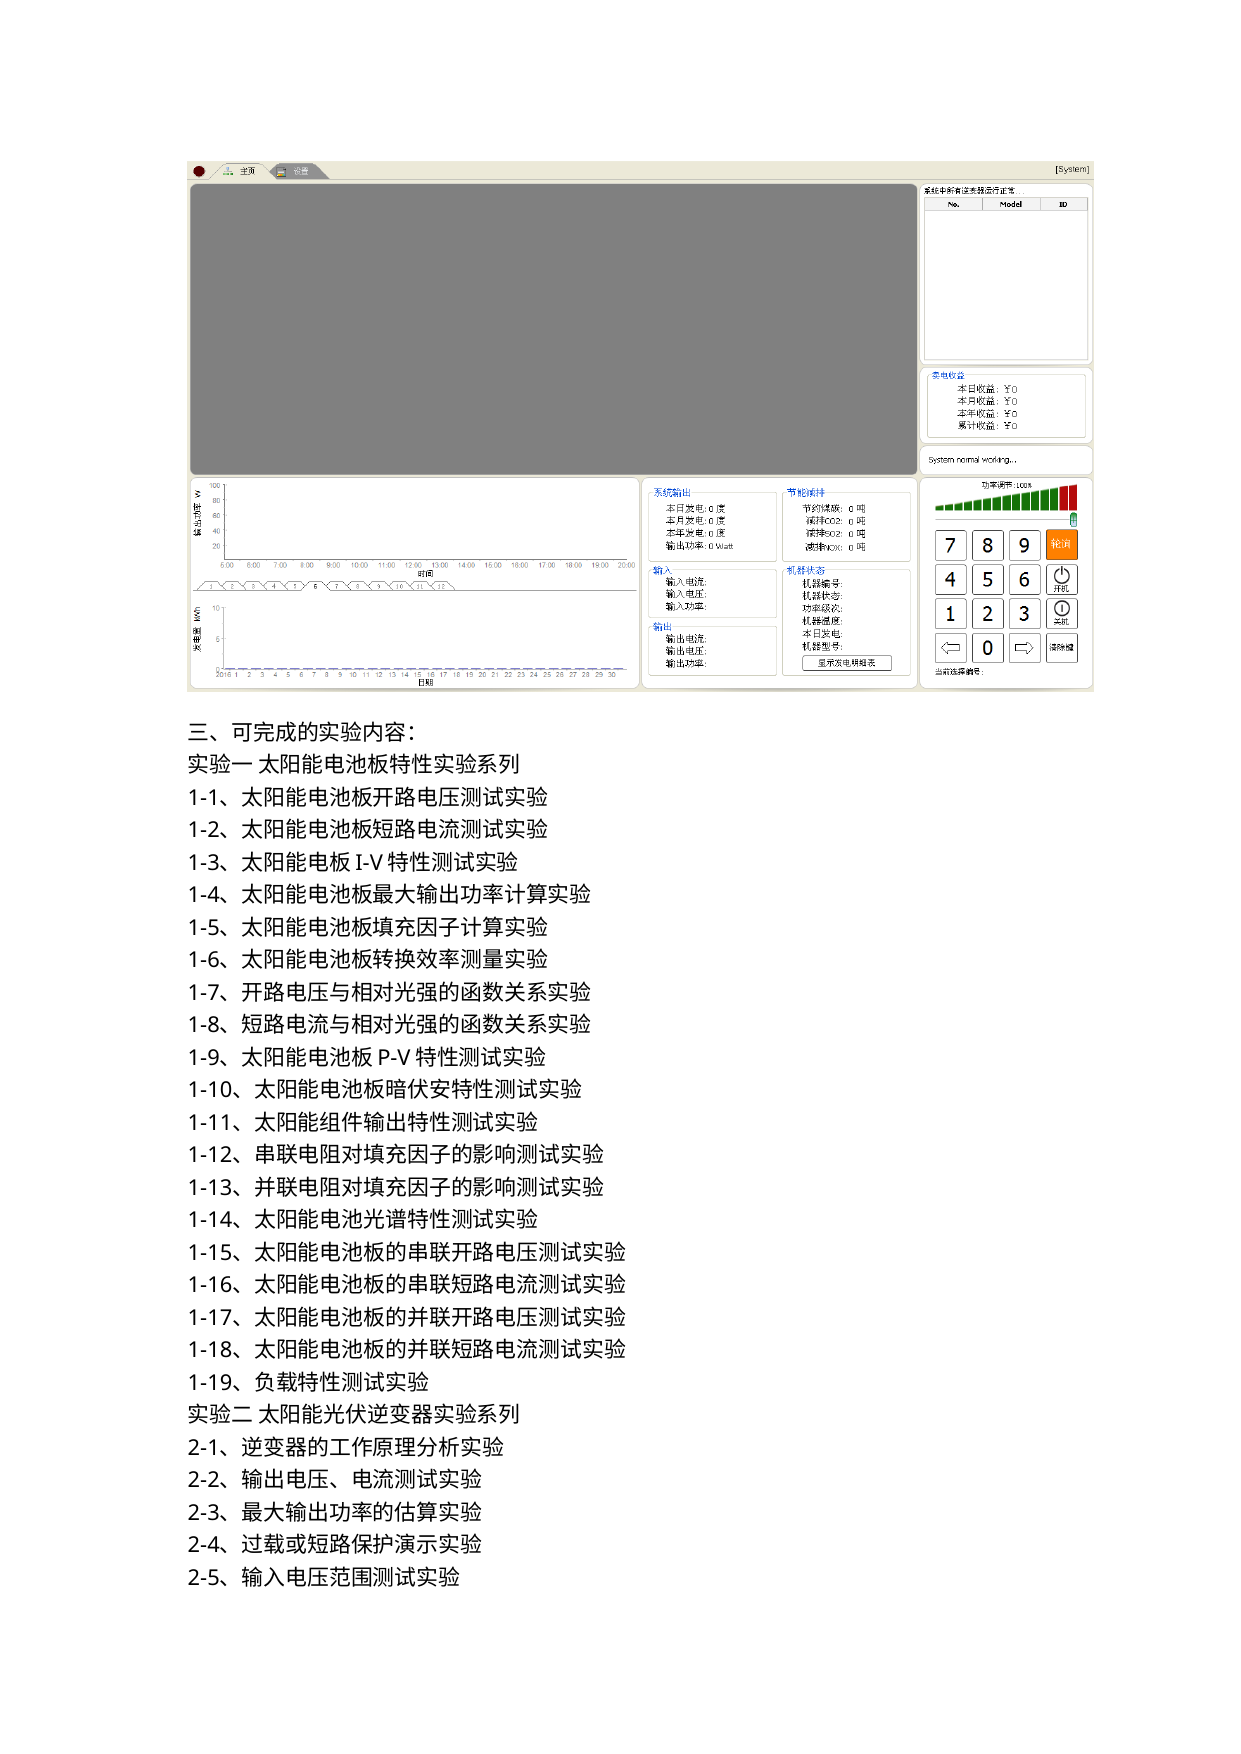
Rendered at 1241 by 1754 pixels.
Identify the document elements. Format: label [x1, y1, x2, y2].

list [187, 714, 1053, 1592]
picture [187, 161, 1094, 692]
